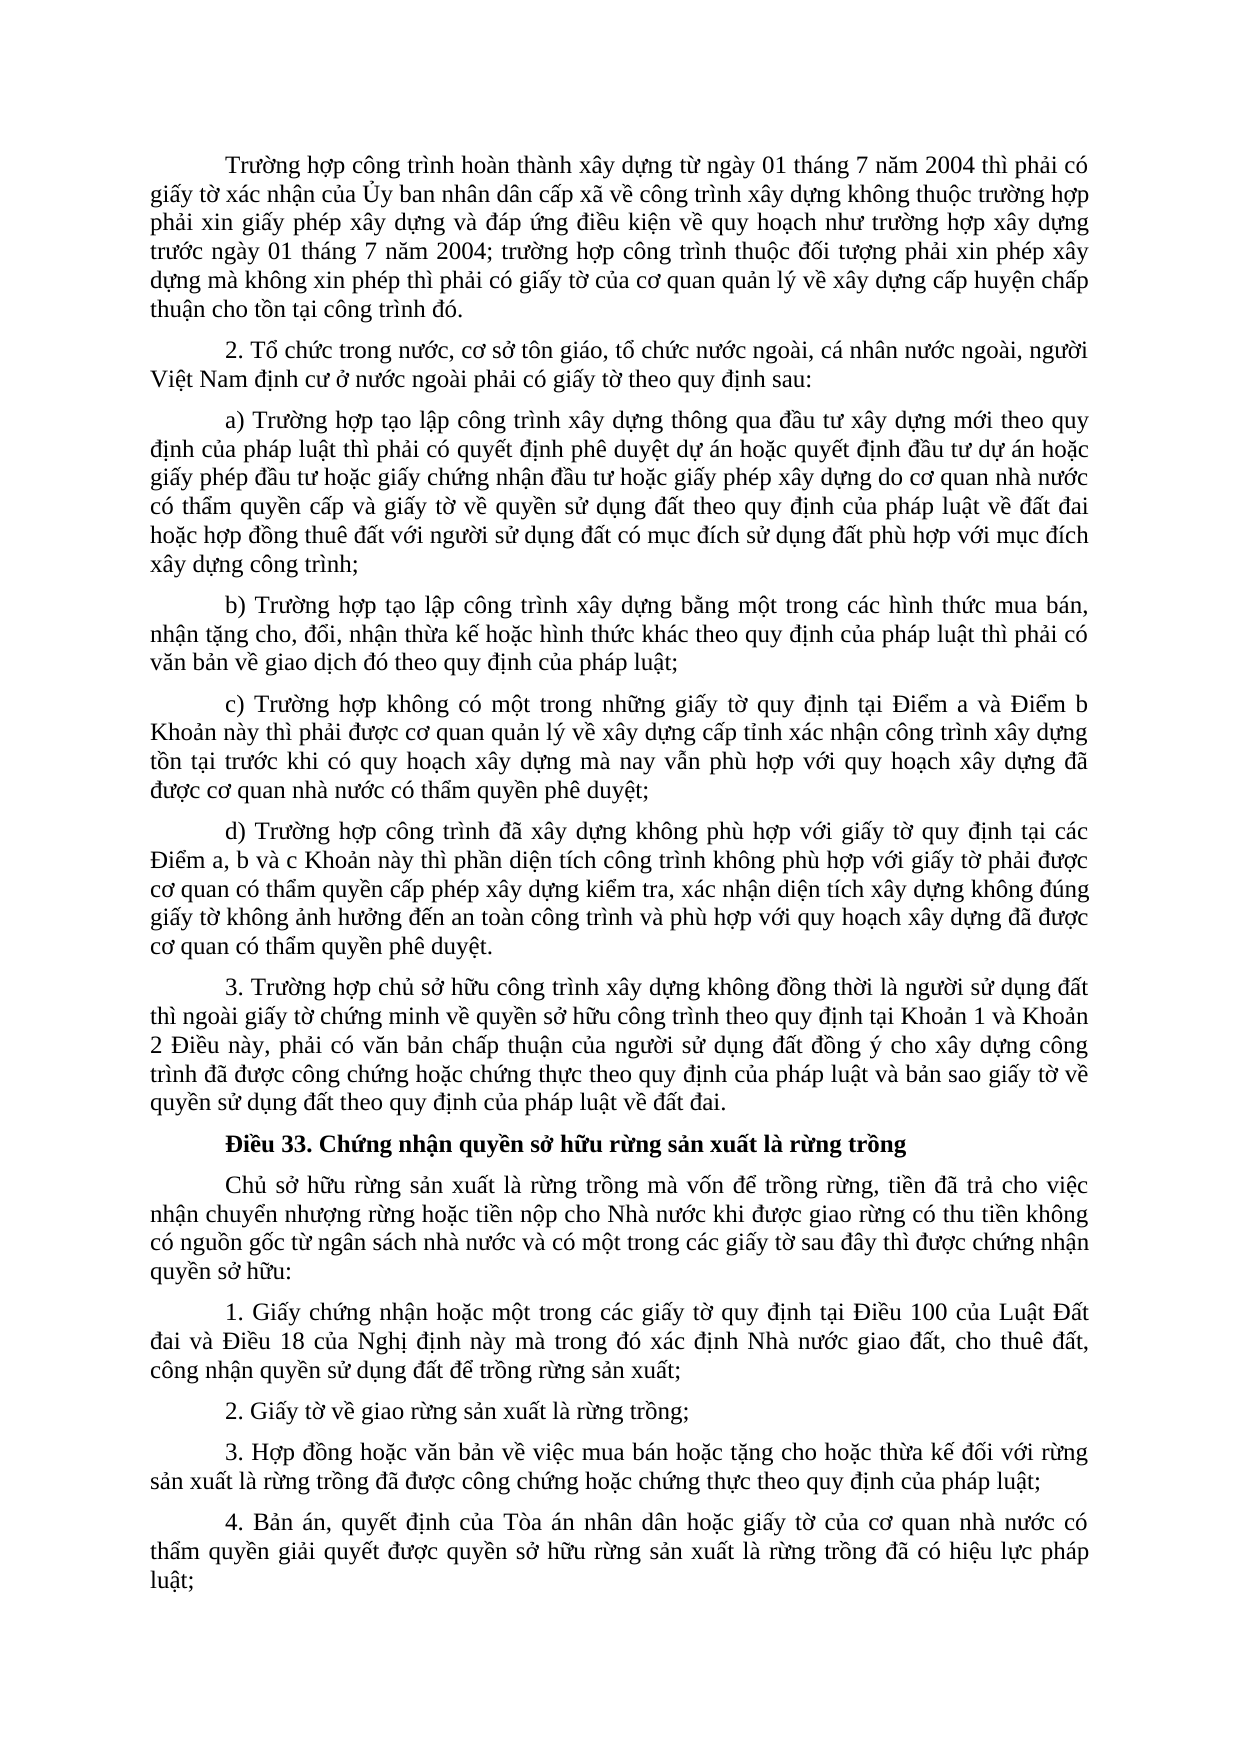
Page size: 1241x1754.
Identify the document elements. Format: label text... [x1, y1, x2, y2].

text Chủ sở hữu rừng sản xuất là rừng trồng mà vốn để trồng rừng, tiền đã trả cho việc nhận chuyển nhượng rừng hoặc tiền nộp cho Nhà nước khi được giao rừng có thu tiền không có nguồn gốc từ ngân sách nhà nước và có một trong các giấy tờ sau đây thì được chứng nhận quyền sở hữu: [150, 1170, 1090, 1285]
text 2. Tổ chức trong nước, cơ sở tôn giáo, tổ chức nước ngoài, cá nhân nước ngoài, người Việt Nam định cư ở nước ngoài phải có giấy tờ theo quy định sau: [150, 335, 1090, 392]
text 4. Bản án, quyết định của Tòa án nhân dân hoặc giấy tờ của cơ quan nhà nước có thẩm quyền giải quyết được quyền sở hữu rừng sản xuất là rừng trồng đã có hiệu lực pháp luật; [150, 1507, 1090, 1594]
text Trường hợp công trình hoàn thành xây dựng từ ngày 01 tháng 7 năm 2004 thì phải có giấy tờ xác nhận của Ủy ban nhân dân cấp xã về công trình xây dựng không thuộc trường hợp phải xin giấy phép xây dựng và đáp ứng điều kiện về quy hoạch như trường hợp xây dựng trước ngày 01 tháng 7 năm 2004; trường hợp công trình thuộc đối tượng phải xin phép xây dựng mà không xin phép thì phải có giấy tờ của cơ quan quản lý về xây dựng cấp huyện chấp thuận cho tồn tại công trình đó. [150, 150, 1090, 322]
text d) Trường hợp công trình đã xây dựng không phù hợp với giấy tờ quy định tại các Điểm a, b và c Khoản này thì phần diện tích công trình không phù hợp với giấy tờ phải được cơ quan có thẩm quyền cấp phép xây dựng kiểm tra, xác nhận diện tích xây dựng không đúng giấy tờ không ảnh hưởng đến an toàn công trình và phù hợp với quy hoạch xây dựng đã được cơ quan có thẩm quyền phê duyệt. [150, 816, 1090, 960]
text 3. Trường hợp chủ sở hữu công trình xây dựng không đồng thời là người sử dụng đất thì ngoài giấy tờ chứng minh về quyền sở hữu công trình theo quy định tại Khoản 1 và Khoản 2 Điều này, phải có văn bản chấp thuận của người sử dụng đất đồng ý cho xây dựng công trình đã được công chứng hoặc chứng thực theo quy định của pháp luật và bản sao giấy tờ về quyền sử dụng đất theo quy định của pháp luật về đất đai. [150, 972, 1090, 1116]
text a) Trường hợp tạo lập công trình xây dựng thông qua đầu tư xây dựng mới theo quy định của pháp luật thì phải có quyết định phê duyệt dự án hoặc quyết định đầu tư dự án hoặc giấy phép đầu tư hoặc giấy chứng nhận đầu tư hoặc giấy phép xây dựng do cơ quan nhà nước có thẩm quyền cấp và giấy tờ về quyền sử dụng đất theo quy định của pháp luật về đất đai hoặc hợp đồng thuê đất với người sử dụng đất có mục đích sử dụng đất phù hợp với mục đích xây dựng công trình; [150, 405, 1090, 577]
text 3. Hợp đồng hoặc văn bản về việc mua bán hoặc tặng cho hoặc thừa kế đối với rừng sản xuất là rừng trồng đã được công chứng hoặc chứng thực theo quy định của pháp luật; [150, 1437, 1090, 1495]
text c) Trường hợp không có một trong những giấy tờ quy định tại Điểm a và Điểm b Khoản này thì phải được cơ quan quản lý về xây dựng cấp tỉnh xác nhận công trình xây dựng tồn tại trước khi có quy hoạch xây dựng mà nay vẫn phù hợp với quy hoạch xây dựng đã được cơ quan nhà nước có thẩm quyền phê duyệt; [150, 689, 1090, 804]
text 2. Giấy tờ về giao rừng sản xuất là rừng trồng; [150, 1396, 1090, 1425]
text Điều 33. Chứng nhận quyền sở hữu rừng sản xuất là rừng trồng [150, 1129, 1090, 1157]
text b) Trường hợp tạo lập công trình xây dựng bằng một trong các hình thức mua bán, nhận tặng cho, đổi, nhận thừa kế hoặc hình thức khác theo quy định của pháp luật thì phải có văn bản về giao dịch đó theo quy định của pháp luật; [150, 590, 1090, 676]
text 1. Giấy chứng nhận hoặc một trong các giấy tờ quy định tại Điều 100 của Luật Đất đai và Điều 18 của Nghị định này mà trong đó xác định Nhà nước giao đất, cho thuê đất, công nhận quyền sử dụng đất để trồng rừng sản xuất; [150, 1297, 1090, 1384]
